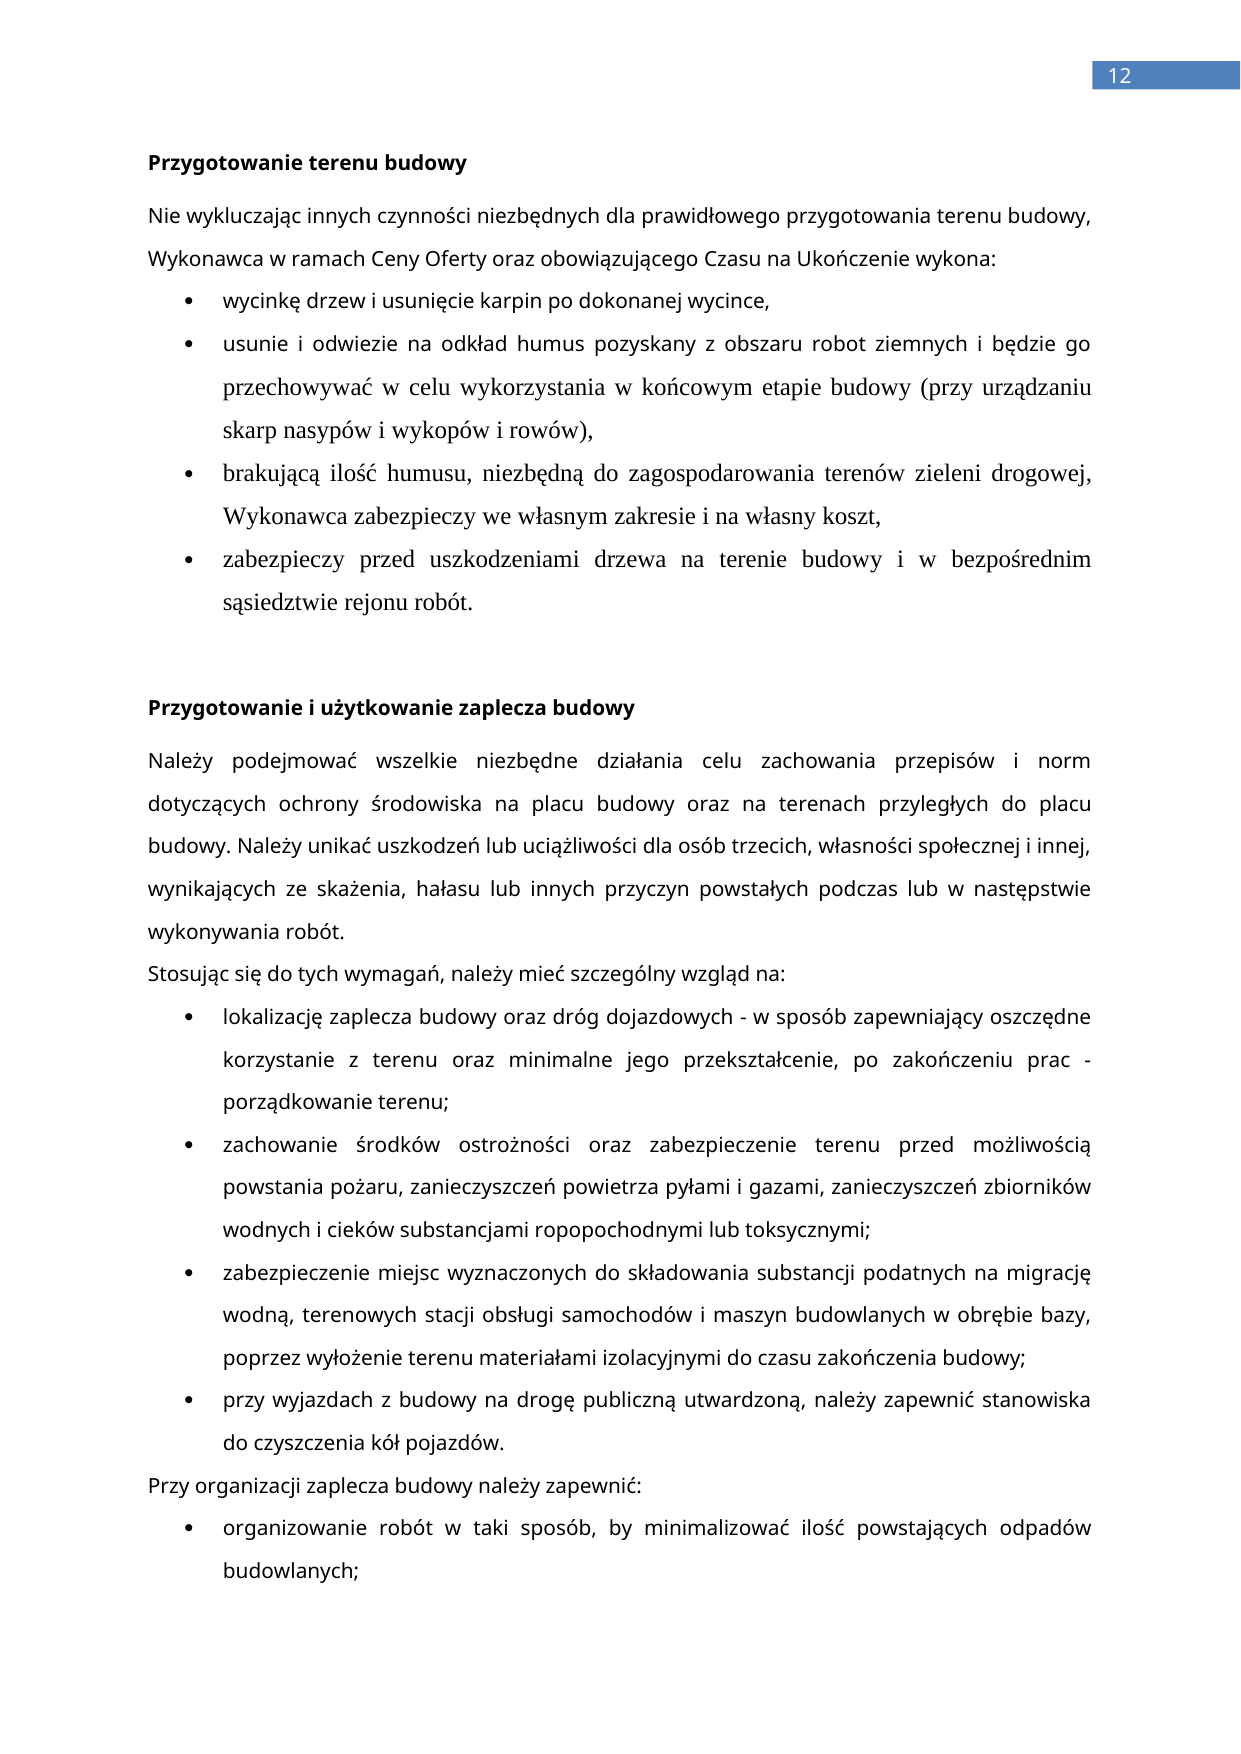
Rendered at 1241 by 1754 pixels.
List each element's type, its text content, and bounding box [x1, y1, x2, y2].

list lokalizację zaplecza budowy oraz dróg dojazdowych - w sposób zapewniający oszczędne korzystanie z terenu oraz minimalne jego przekształcenie, po zakończeniu prac - porządkowanie terenu; [185, 1002, 1092, 1116]
list przy wyjazdach z budowy na drogę publiczną utwardzoną, należy zapewnić stanowiska do czyszczenia kół pojazdów. [185, 1386, 1092, 1457]
list organizowanie robót w taki sposób, by minimalizować ilość powstających odpadów budowlanych; [185, 1513, 1092, 1584]
text Przygotowanie i użytkowanie zaplecza budowy [148, 693, 1092, 721]
text Nie wykluczając innych czynności niezbędnych dla prawidłowego przygotowania terenu budowy, Wykonawca w ramach Ceny Oferty oraz obowiązującego Czasu na Ukończenie wykona: [148, 201, 1092, 272]
text Przy organizacji zaplecza budowy należy zapewnić: [148, 1471, 1092, 1499]
text Należy podejmować wszelkie niezbędne działania celu zachowania przepisów i norm dotyczących ochrony środowiska na placu budowy oraz na terenach przyległych do placu budowy. Należy unikać uszkodzeń lub uciążliwości dla osób trzecich, własności społecznej i innej, wynikających ze skażenia, hałasu lub innych przyczyn powstałych podczas lub w następstwie wykonywania robót. [148, 746, 1092, 945]
list brakującą ilość humusu, niezbędną do zagospodarowania terenów zieleni drogowej, Wykonawca zabezpieczy we własnym zakresie i na własny koszt, [185, 458, 1092, 530]
list zabezpieczenie miejsc wyznaczonych do składowania substancji podatnych na migrację wodną, terenowych stacji obsługi samochodów i maszyn budowlanych w obrębie bazy, poprzez wyłożenie terenu materiałami izolacyjnymi do czasu zakończenia budowy; [185, 1258, 1092, 1371]
list usunie i odwiezie na odkład humus pozyskany z obszaru robot ziemnych i będzie go przechowywać w celu wykorzystania w końcowym etapie budowy (przy urządzaniu skarp nasypów i wykopów i rowów), [185, 329, 1092, 444]
list zachowanie środków ostrożności oraz zabezpieczenie terenu przed możliwością powstania pożaru, zanieczyszczeń powietrza pyłami i gazami, zanieczyszczeń zbiorników wodnych i cieków substancjami ropopochodnymi lub toksycznymi; [185, 1130, 1092, 1243]
list wycinkę drzew i usunięcie karpin po dokonanej wycince, [185, 286, 1092, 315]
text Przygotowanie terenu budowy [148, 148, 1092, 176]
text Stosując się do tych wymagań, należy mieć szczególny wzgląd na: [148, 959, 1092, 988]
list zabezpieczy przed uszkodzeniami drzewa na terenie budowy i w bezpośrednim sąsiedztwie rejonu robót. [185, 544, 1092, 616]
